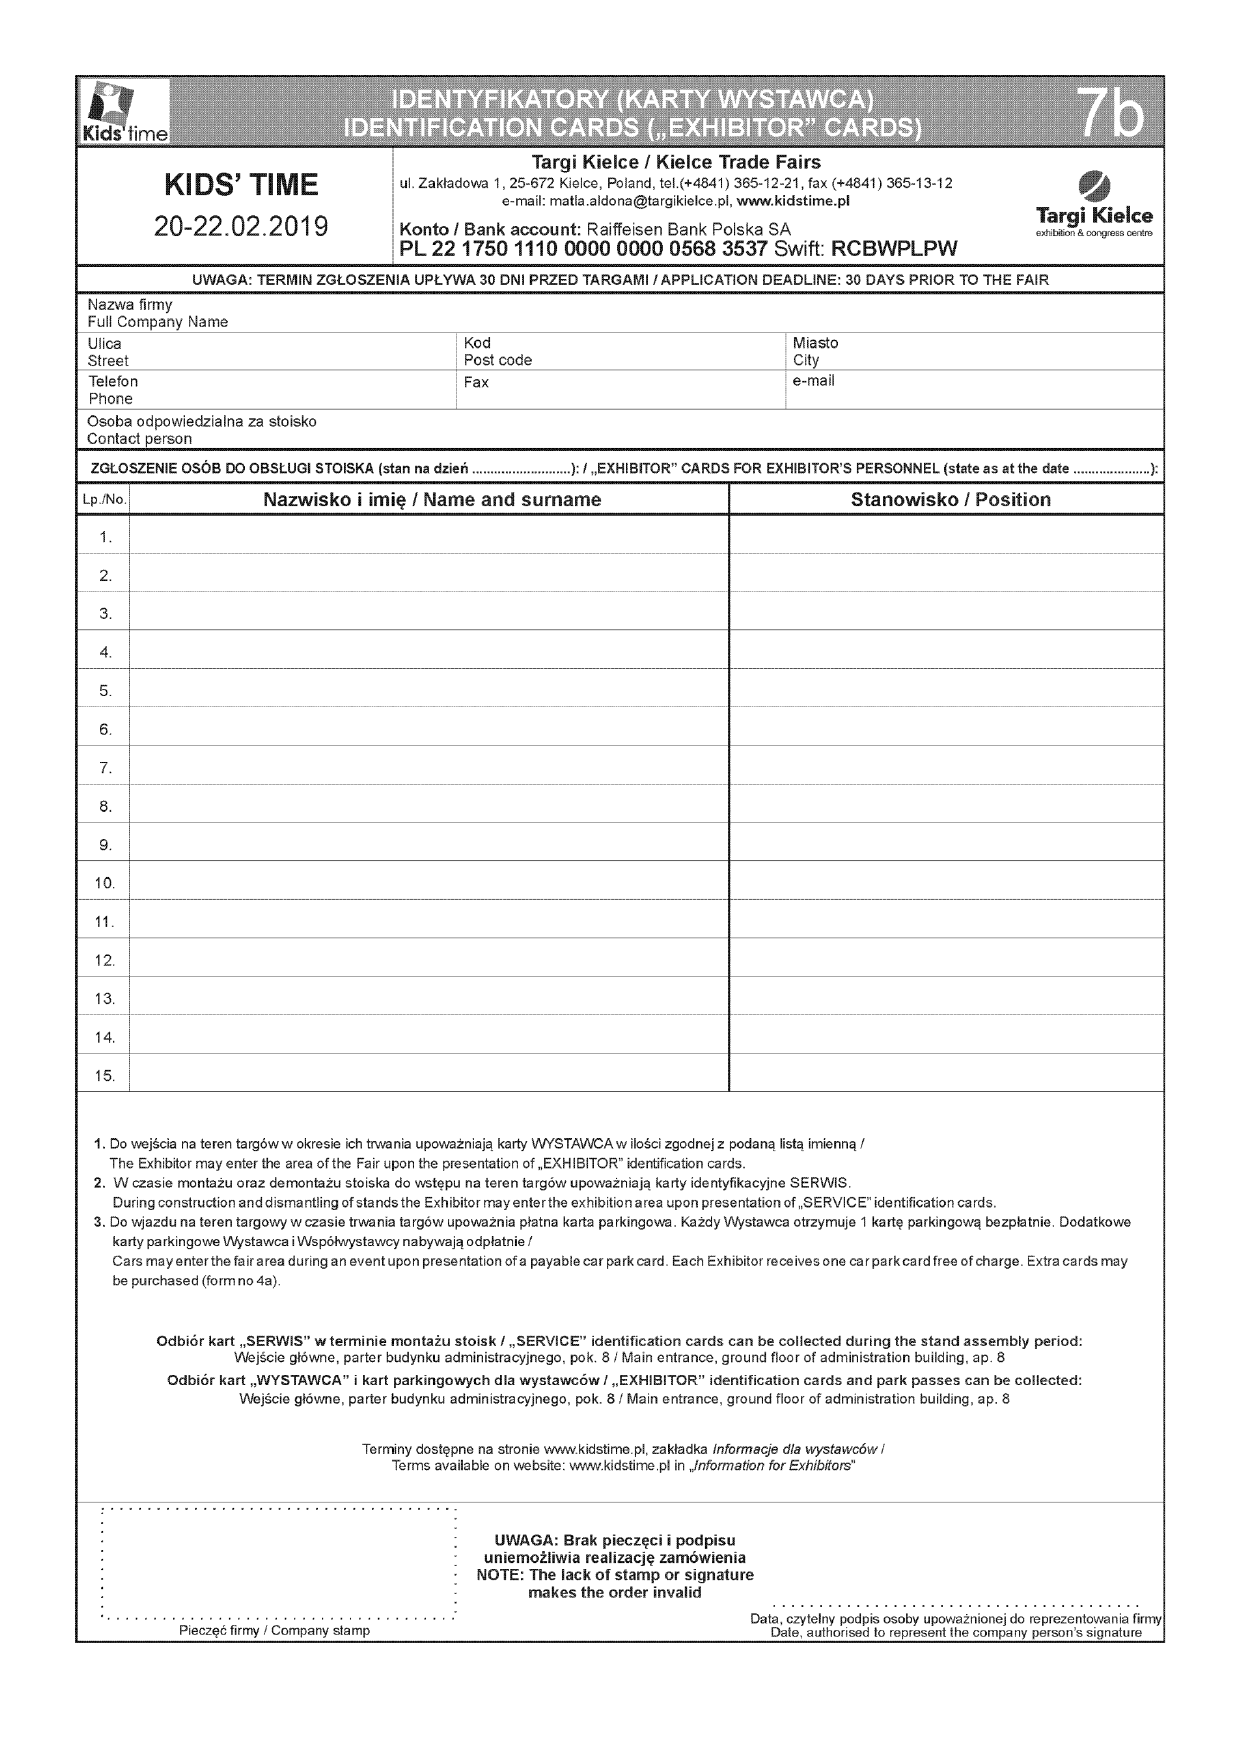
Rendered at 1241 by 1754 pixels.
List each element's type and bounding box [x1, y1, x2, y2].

picture [75, 75, 1166, 1643]
